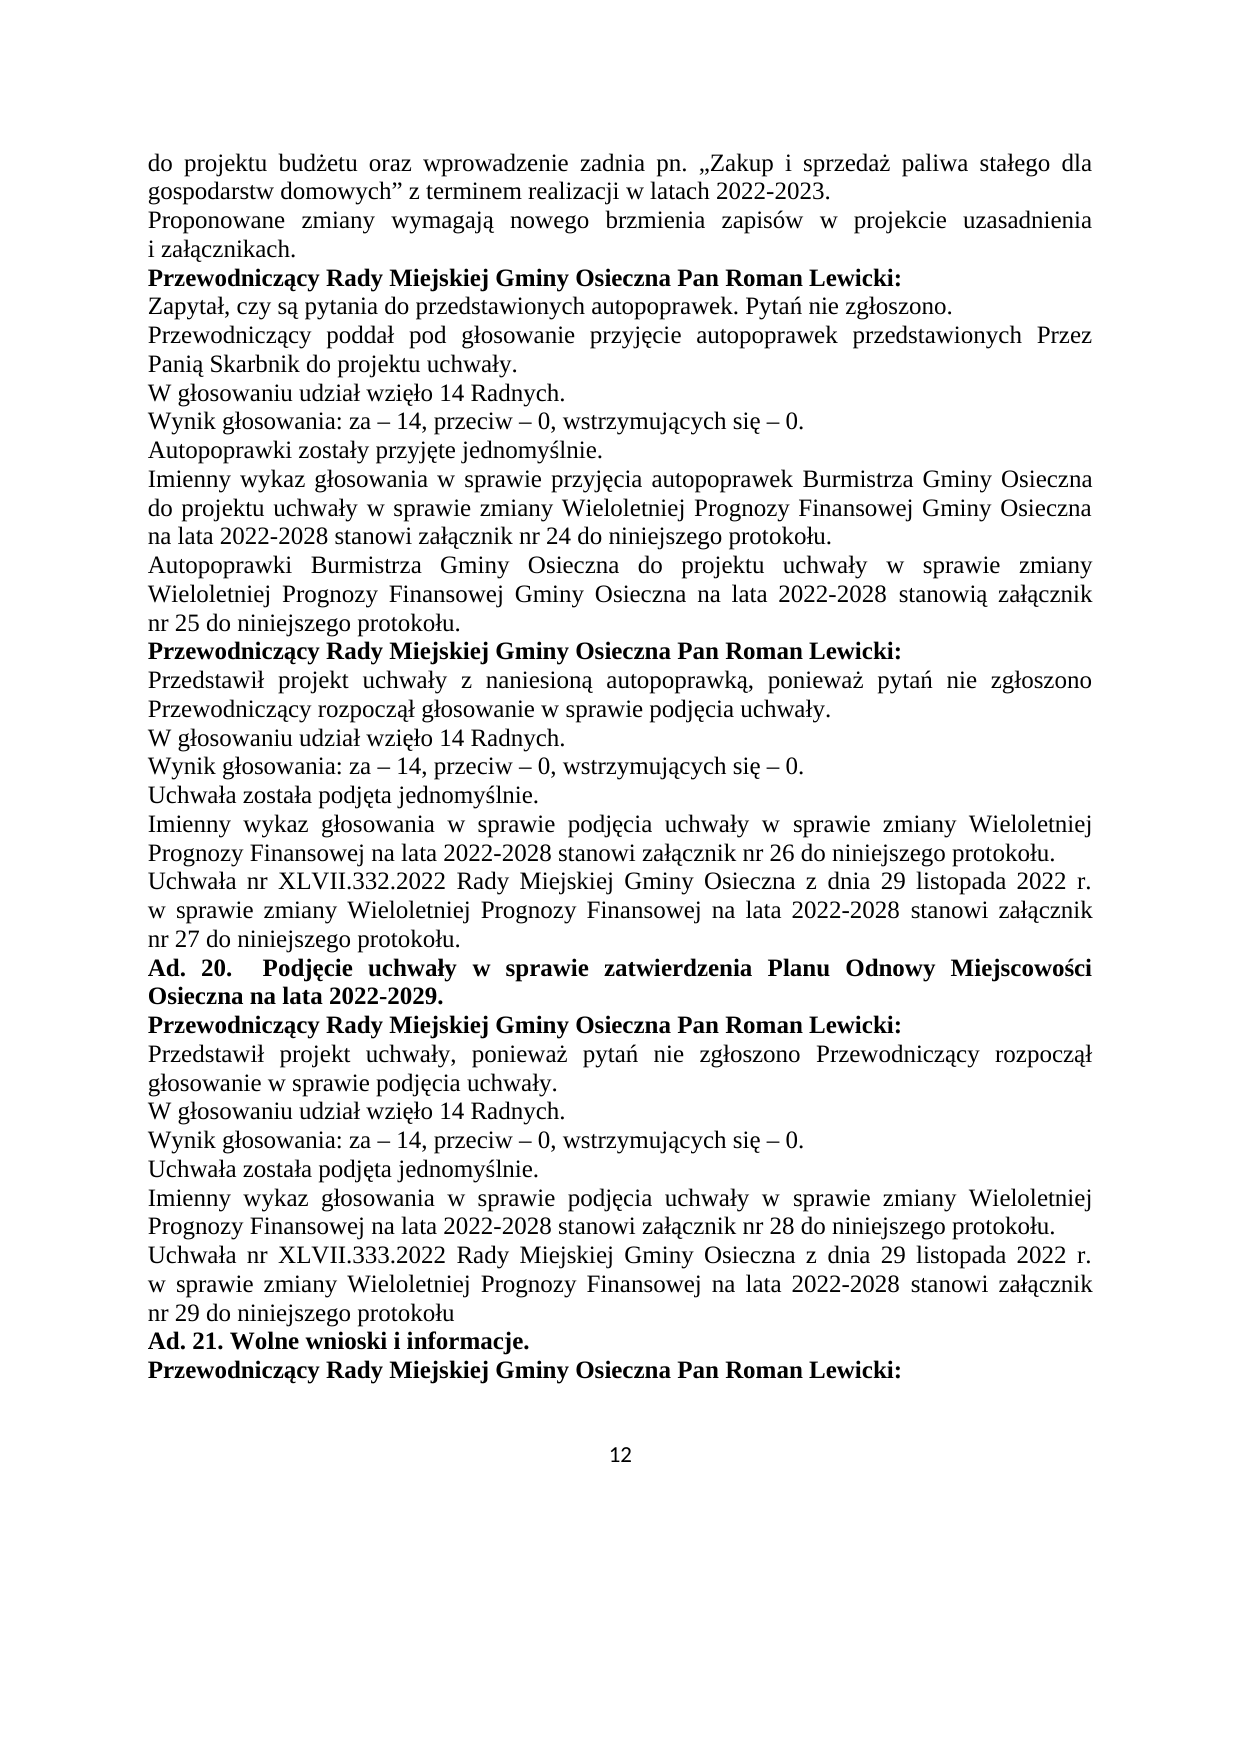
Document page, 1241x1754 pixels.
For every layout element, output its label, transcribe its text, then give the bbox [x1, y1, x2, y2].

text Uchwała nr XLVII.332.2022 Rady Miejskiej Gminy Osieczna z dnia 29 listopada 2022 r. w sprawie zmiany Wieloletniej Prognozy Finansowej na lata 2022-2028 stanowi załącznik nr 27 do niniejszego protokołu. [148, 866, 1093, 953]
text Przedstawił projekt uchwały z naniesioną autopoprawką, ponieważ pytań nie zgłoszono Przewodniczący rozpoczął głosowanie w sprawie podjęcia uchwały. [148, 665, 1093, 723]
text Przewodniczący Rady Miejskiej Gminy Osieczna Pan Roman Lewicki: [148, 263, 1093, 291]
text Uchwała została podjęta jednomyślnie. [148, 1154, 1093, 1183]
text Zapytał, czy są pytania do przedstawionych autopoprawek. Pytań nie zgłoszono. [148, 291, 1093, 320]
text W głosowaniu udział wzięło 14 Radnych. [148, 1096, 1093, 1125]
text Przewodniczący poddał pod głosowanie przyjęcie autopoprawek przedstawionych Przez Panią Skarbnik do projektu uchwały. [148, 320, 1093, 378]
text W głosowaniu udział wzięło 14 Radnych. [148, 723, 1093, 751]
text Uchwała nr XLVII.333.2022 Rady Miejskiej Gminy Osieczna z dnia 29 listopada 2022 r. w sprawie zmiany Wieloletniej Prognozy Finansowej na lata 2022-2028 stanowi załącznik nr 29 do niniejszego protokołu [148, 1240, 1093, 1326]
text Wynik głosowania: za – 14, przeciw – 0, wstrzymujących się – 0. [148, 751, 1093, 780]
text Uchwała została podjęta jednomyślnie. [148, 780, 1093, 809]
text Proponowane zmiany wymagają nowego brzmienia zapisów w projekcie uzasadnienia i załącznikach. [148, 205, 1093, 263]
text Przedstawił projekt uchwały, ponieważ pytań nie zgłoszono Przewodniczący rozpoczął głosowanie w sprawie podjęcia uchwały. [148, 1039, 1093, 1096]
text Przewodniczący Rady Miejskiej Gminy Osieczna Pan Roman Lewicki: [148, 636, 1093, 665]
text Autopoprawki zostały przyjęte jednomyślnie. [148, 435, 1093, 464]
text Ad. 20. Podjęcie uchwały w sprawie zatwierdzenia Planu Odnowy Miejscowości Osieczna na lata 2022-2029. [148, 953, 1093, 1010]
text Imienny wykaz głosowania w sprawie podjęcia uchwały w sprawie zmiany Wieloletniej Prognozy Finansowej na lata 2022-2028 stanowi załącznik nr 26 do niniejszego protokołu. [148, 809, 1093, 866]
text Wynik głosowania: za – 14, przeciw – 0, wstrzymujących się – 0. [148, 406, 1093, 435]
text Przewodniczący Rady Miejskiej Gminy Osieczna Pan Roman Lewicki: [148, 1355, 1093, 1384]
text Imienny wykaz głosowania w sprawie przyjęcia autopoprawek Burmistrza Gminy Osieczna do projektu uchwały w sprawie zmiany Wieloletniej Prognozy Finansowej Gminy Osieczna na lata 2022-2028 stanowi załącznik nr 24 do niniejszego protokołu. [148, 464, 1093, 550]
text Wynik głosowania: za – 14, przeciw – 0, wstrzymujących się – 0. [148, 1125, 1093, 1154]
text W głosowaniu udział wzięło 14 Radnych. [148, 378, 1093, 406]
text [148, 148, 1093, 205]
text Imienny wykaz głosowania w sprawie podjęcia uchwały w sprawie zmiany Wieloletniej Prognozy Finansowej na lata 2022-2028 stanowi załącznik nr 28 do niniejszego protokołu. [148, 1183, 1093, 1240]
text Przewodniczący Rady Miejskiej Gminy Osieczna Pan Roman Lewicki: [148, 1010, 1093, 1039]
text Autopoprawki Burmistrza Gminy Osieczna do projektu uchwały w sprawie zmiany Wieloletniej Prognozy Finansowej Gminy Osieczna na lata 2022-2028 stanowią załącznik nr 25 do niniejszego protokołu. [148, 550, 1093, 636]
text Ad. 21. Wolne wnioski i informacje. [148, 1326, 1093, 1355]
